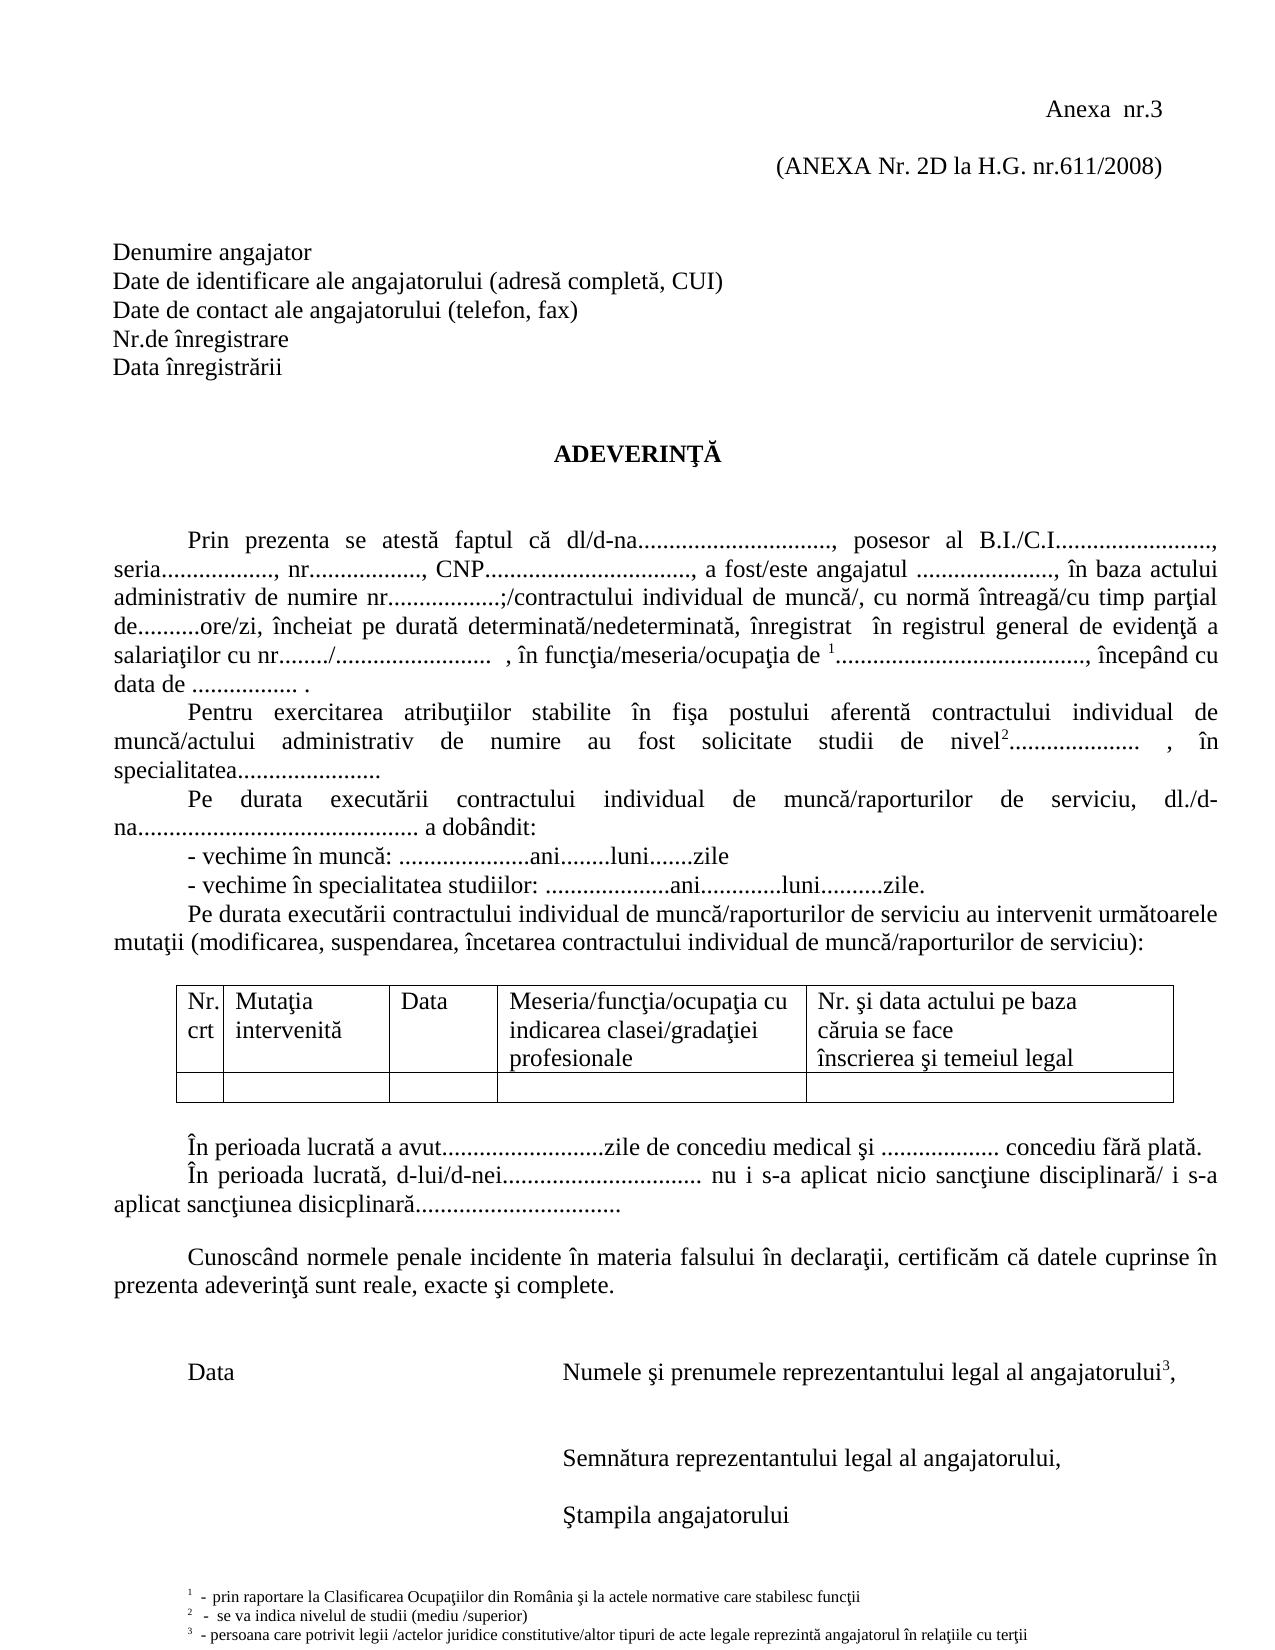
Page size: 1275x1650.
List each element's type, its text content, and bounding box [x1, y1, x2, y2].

table_header Meseria/funcţia/ocupaţia cu indicarea clasei/gradaţiei profesionale [498, 986, 806, 1072]
text - vechime în specialitatea studiilor: ....................ani.............luni..........zile. [99, 870, 1219, 899]
text Ştampila angajatorului [187, 1501, 1162, 1529]
text Pe durata executării contractului individual de muncă/raporturilor de serviciu au intervenit următoarele mutaţii (modificarea, suspendarea, încetarea contractului individual de muncă/raporturilor de serviciu): [114, 899, 1219, 956]
text În perioada lucrată, d-lui/d-nei................................ nu i s-a aplicat nicio sancţiune disciplinară/ i s-a aplicat sancţiunea disicplinară................................. [114, 1161, 1219, 1218]
text Pentru exercitarea atribuţiilor stabilite în fişa postului aferentă contractului individual de muncă/actului administrativ de numire au fost solicitate studii de nivel2..................... , în specialitatea....................... [114, 697, 1219, 784]
text Anexa nr.3 [187, 94, 1162, 122]
text Date de contact ale angajatorului (telefon, fax) [112, 295, 1162, 324]
text Cunoscând normele penale incidente în materia falsului în declaraţii, certificăm că datele cuprinse în prezenta adeverinţă sunt reale, exacte şi complete. [114, 1242, 1219, 1299]
table_cell [390, 1073, 497, 1102]
table_cell [177, 1073, 223, 1102]
text 2 - se va indica nivelul de studii (mediu /superior) [187, 1606, 1162, 1625]
text Data înregistrării [37, 352, 1162, 381]
text În perioada lucrată a avut..........................zile de concediu medical şi ................... concediu fără plată. [37, 1132, 1219, 1161]
text Date de identificare ale angajatorului (adresă completă, CUI) [112, 266, 1162, 295]
text 3 - persoana care potrivit legii /actelor juridice constitutive/altor tipuri de acte legale reprezintă angajatorul în relaţiile cu terţii [187, 1625, 1162, 1644]
table_header Mutaţia intervenită [224, 986, 389, 1072]
table_header Data [390, 986, 497, 1072]
text (ANEXA Nr. 2D la H.G. nr.611/2008) [187, 151, 1162, 180]
table_header Nr. şi data actului pe baza căruia se face înscrierea şi temeiul legal [807, 986, 1173, 1072]
text 1 - prin raportare la Clasificarea Ocupaţiilor din România şi la actele normative care stabilesc funcţii [187, 1587, 1162, 1606]
text Prin prezenta se atestă faptul că dl/d-na..............................., posesor al B.I./C.I........................., seria.................., nr.................., CNP................................., a fost/este angajatul ......................, în baza actului administrativ de numire nr..................;/contractului individual de muncă/, cu normă întreagă/cu timp parţial de..........ore/zi, încheiat pe durată determinată/nedeterminată, înregistrat în registrul general de evidenţă a salariaţilor cu nr......../......................... , în funcţia/meseria/ocupaţia de 1........................................, începând cu data de ................. . [114, 525, 1219, 697]
text Denumire angajator [112, 237, 1162, 266]
text Data Numele şi prenumele reprezentantului legal al angajatorului3, [37, 1357, 1219, 1386]
text Semnătura reprezentantului legal al angajatorului, [37, 1443, 1219, 1472]
text Pe durata executării contractului individual de muncă/raporturilor de serviciu, dl./d-na............................................. a dobândit: [114, 784, 1219, 841]
text - vechime în muncă: .....................ani........luni.......zile [187, 841, 1219, 870]
table_cell [224, 1073, 389, 1102]
text Nr.de înregistrare [37, 324, 1162, 352]
text ADEVERINŢĂ [37, 439, 1162, 467]
table_cell [807, 1073, 1173, 1102]
table_cell [498, 1073, 806, 1102]
table_header Nr. crt [177, 986, 223, 1072]
